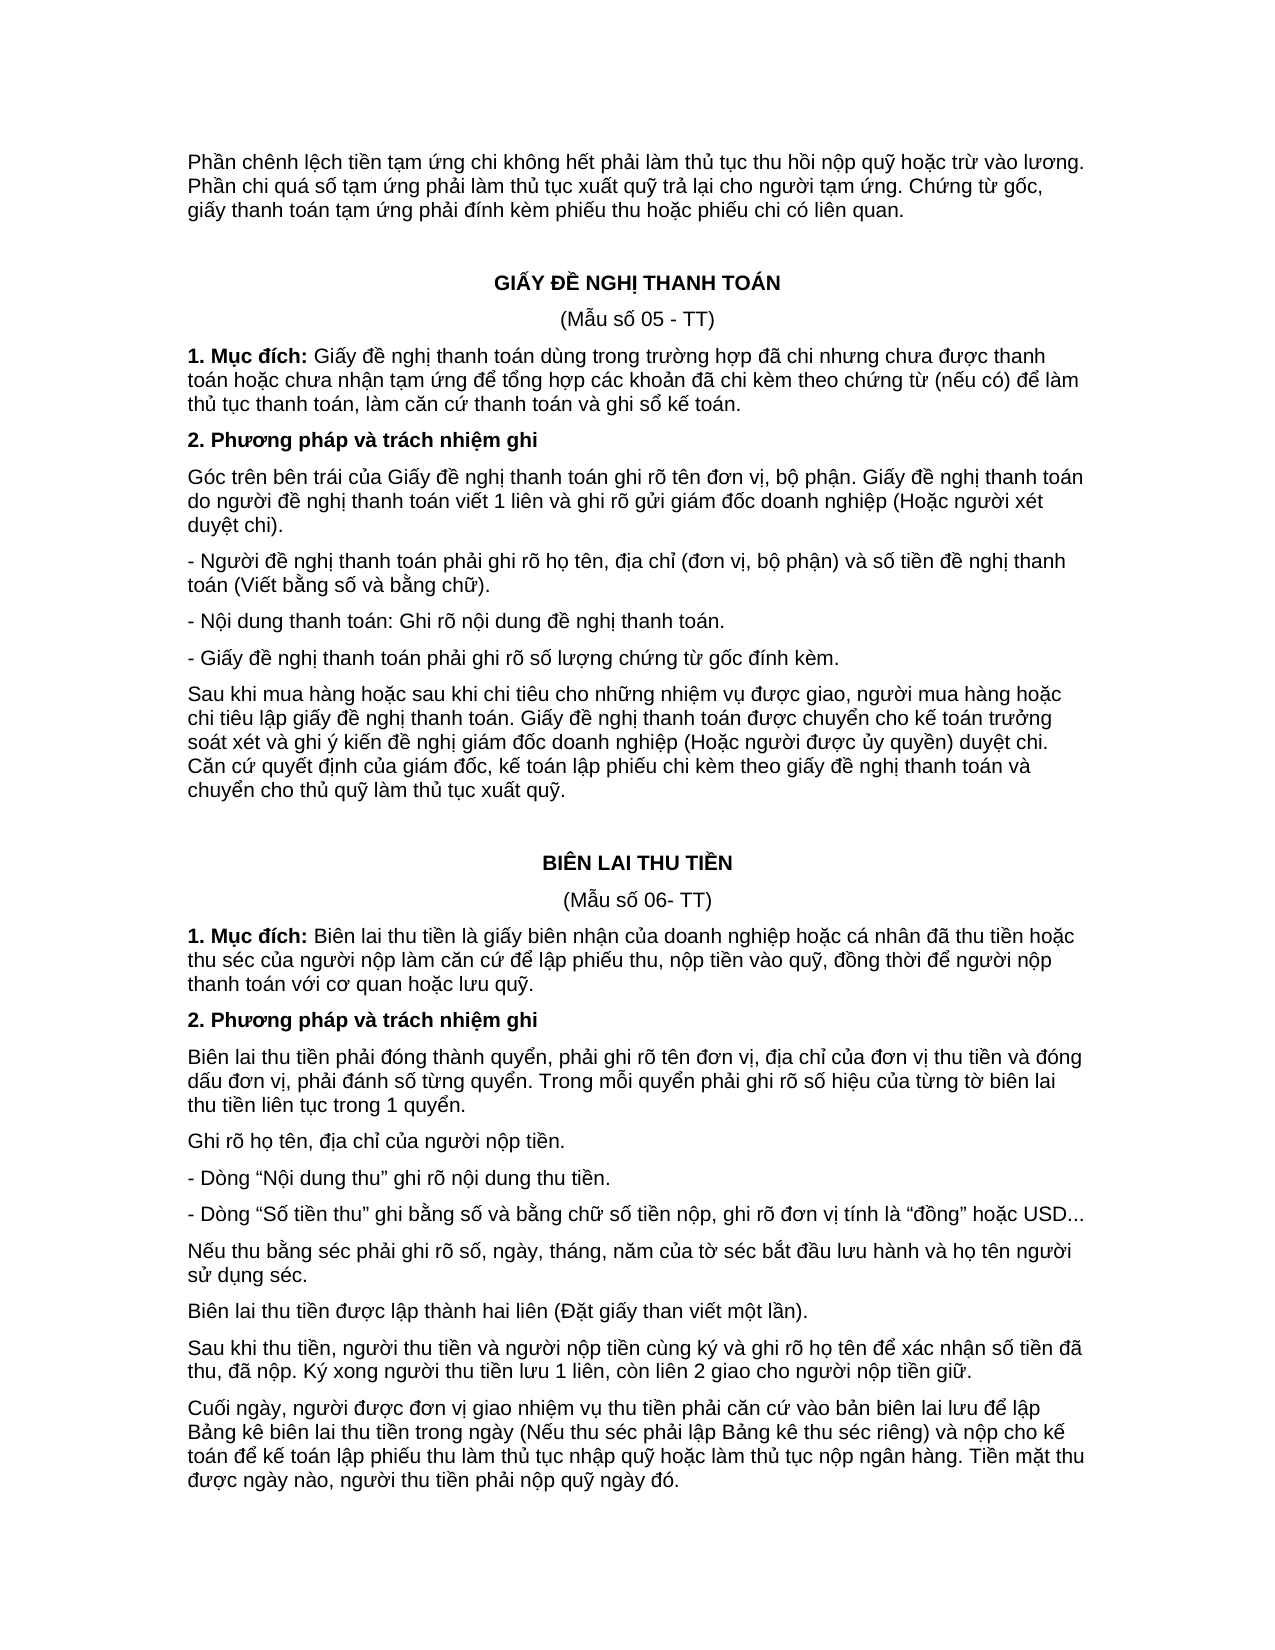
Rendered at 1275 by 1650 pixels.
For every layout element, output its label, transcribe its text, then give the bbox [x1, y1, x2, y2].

text Biên lai thu tiền được lập thành hai liên (Đặt giấy than viết một lần). [187, 1299, 1087, 1323]
text - Giấy đề nghị thanh toán phải ghi rõ số lượng chứng từ gốc đính kèm. [187, 646, 1087, 670]
text 1. Mục đích: Giấy đề nghị thanh toán dùng trong trường hợp đã chi nhưng chưa được thanh toán hoặc chưa nhận tạm ứng để tổng hợp các khoản đã chi kèm theo chứng từ (nếu có) để làm thủ tục thanh toán, làm căn cứ thanh toán và ghi sổ kế toán. [187, 344, 1087, 416]
text 2. Phương pháp và trách nhiệm ghi [187, 428, 1087, 452]
text Cuối ngày, người được đơn vị giao nhiệm vụ thu tiền phải căn cứ vào bản biên lai lưu để lập Bảng kê biên lai thu tiền trong ngày (Nếu thu séc phải lập Bảng kê thu séc riêng) và nộp cho kế toán để kế toán lập phiếu thu làm thủ tục nhập quỹ hoặc làm thủ tục nộp ngân hàng. Tiền mặt thu được ngày nào, người thu tiền phải nộp quỹ ngày đó. [187, 1396, 1087, 1492]
text Biên lai thu tiền phải đóng thành quyển, phải ghi rõ tên đơn vị, địa chỉ của đơn vị thu tiền và đóng dấu đơn vị, phải đánh số từng quyển. Trong mỗi quyển phải ghi rõ số hiệu của từng tờ biên lai thu tiền liên tục trong 1 quyển. [187, 1045, 1087, 1117]
text Nếu thu bằng séc phải ghi rõ số, ngày, tháng, năm của tờ séc bắt đầu lưu hành và họ tên người sử dụng séc. [187, 1238, 1087, 1286]
text Góc trên bên trái của Giấy đề nghị thanh toán ghi rõ tên đơn vị, bộ phận. Giấy đề nghị thanh toán do người đề nghị thanh toán viết 1 liên và ghi rõ gửi giám đốc doanh nghiệp (Hoặc người xét duyệt chi). [187, 464, 1087, 536]
text - Dòng “Số tiền thu” ghi bằng số và bằng chữ số tiền nộp, ghi rõ đơn vị tính là “đồng” hoặc USD... [187, 1202, 1087, 1226]
text 1. Mục đích: Biên lai thu tiền là giấy biên nhận của doanh nghiệp hoặc cá nhân đã thu tiền hoặc thu séc của người nộp làm căn cứ để lập phiếu thu, nộp tiền vào quỹ, đồng thời để người nộp thanh toán với cơ quan hoặc lưu quỹ. [187, 924, 1087, 996]
text Ghi rõ họ tên, địa chỉ của người nộp tiền. [187, 1129, 1087, 1153]
text (Mẫu số 06- TT) [187, 887, 1087, 911]
text (Mẫu số 05 - TT) [187, 307, 1087, 331]
text - Nội dung thanh toán: Ghi rõ nội dung đề nghị thanh toán. [187, 609, 1087, 633]
text Phần chênh lệch tiền tạm ứng chi không hết phải làm thủ tục thu hồi nộp quỹ hoặc trừ vào lương. Phần chi quá số tạm ứng phải làm thủ tục xuất quỹ trả lại cho người tạm ứng. Chứng từ gốc, giấy thanh toán tạm ứng phải đính kèm phiếu thu hoặc phiếu chi có liên quan. [187, 150, 1087, 222]
text GIẤY ĐỀ NGHỊ THANH TOÁN [187, 271, 1087, 295]
text 2. Phương pháp và trách nhiệm ghi [187, 1008, 1087, 1032]
text - Người đề nghị thanh toán phải ghi rõ họ tên, địa chỉ (đơn vị, bộ phận) và số tiền đề nghị thanh toán (Viết bằng số và bằng chữ). [187, 549, 1087, 597]
text Sau khi mua hàng hoặc sau khi chi tiêu cho những nhiệm vụ được giao, người mua hàng hoặc chi tiêu lập giấy đề nghị thanh toán. Giấy đề nghị thanh toán được chuyển cho kế toán trưởng soát xét và ghi ý kiến đề nghị giám đốc doanh nghiệp (Hoặc người được ủy quyền) duyệt chi. Căn cứ quyết định của giám đốc, kế toán lập phiếu chi kèm theo giấy đề nghị thanh toán và chuyển cho thủ quỹ làm thủ tục xuất quỹ. [187, 682, 1087, 802]
text - Dòng “Nội dung thu” ghi rõ nội dung thu tiền. [187, 1166, 1087, 1189]
text Sau khi thu tiền, người thu tiền và người nộp tiền cùng ký và ghi rõ họ tên để xác nhận số tiền đã thu, đã nộp. Ký xong người thu tiền lưu 1 liên, còn liên 2 giao cho người nộp tiền giữ. [187, 1335, 1087, 1383]
text BIÊN LAI THU TIỀN [187, 851, 1087, 875]
